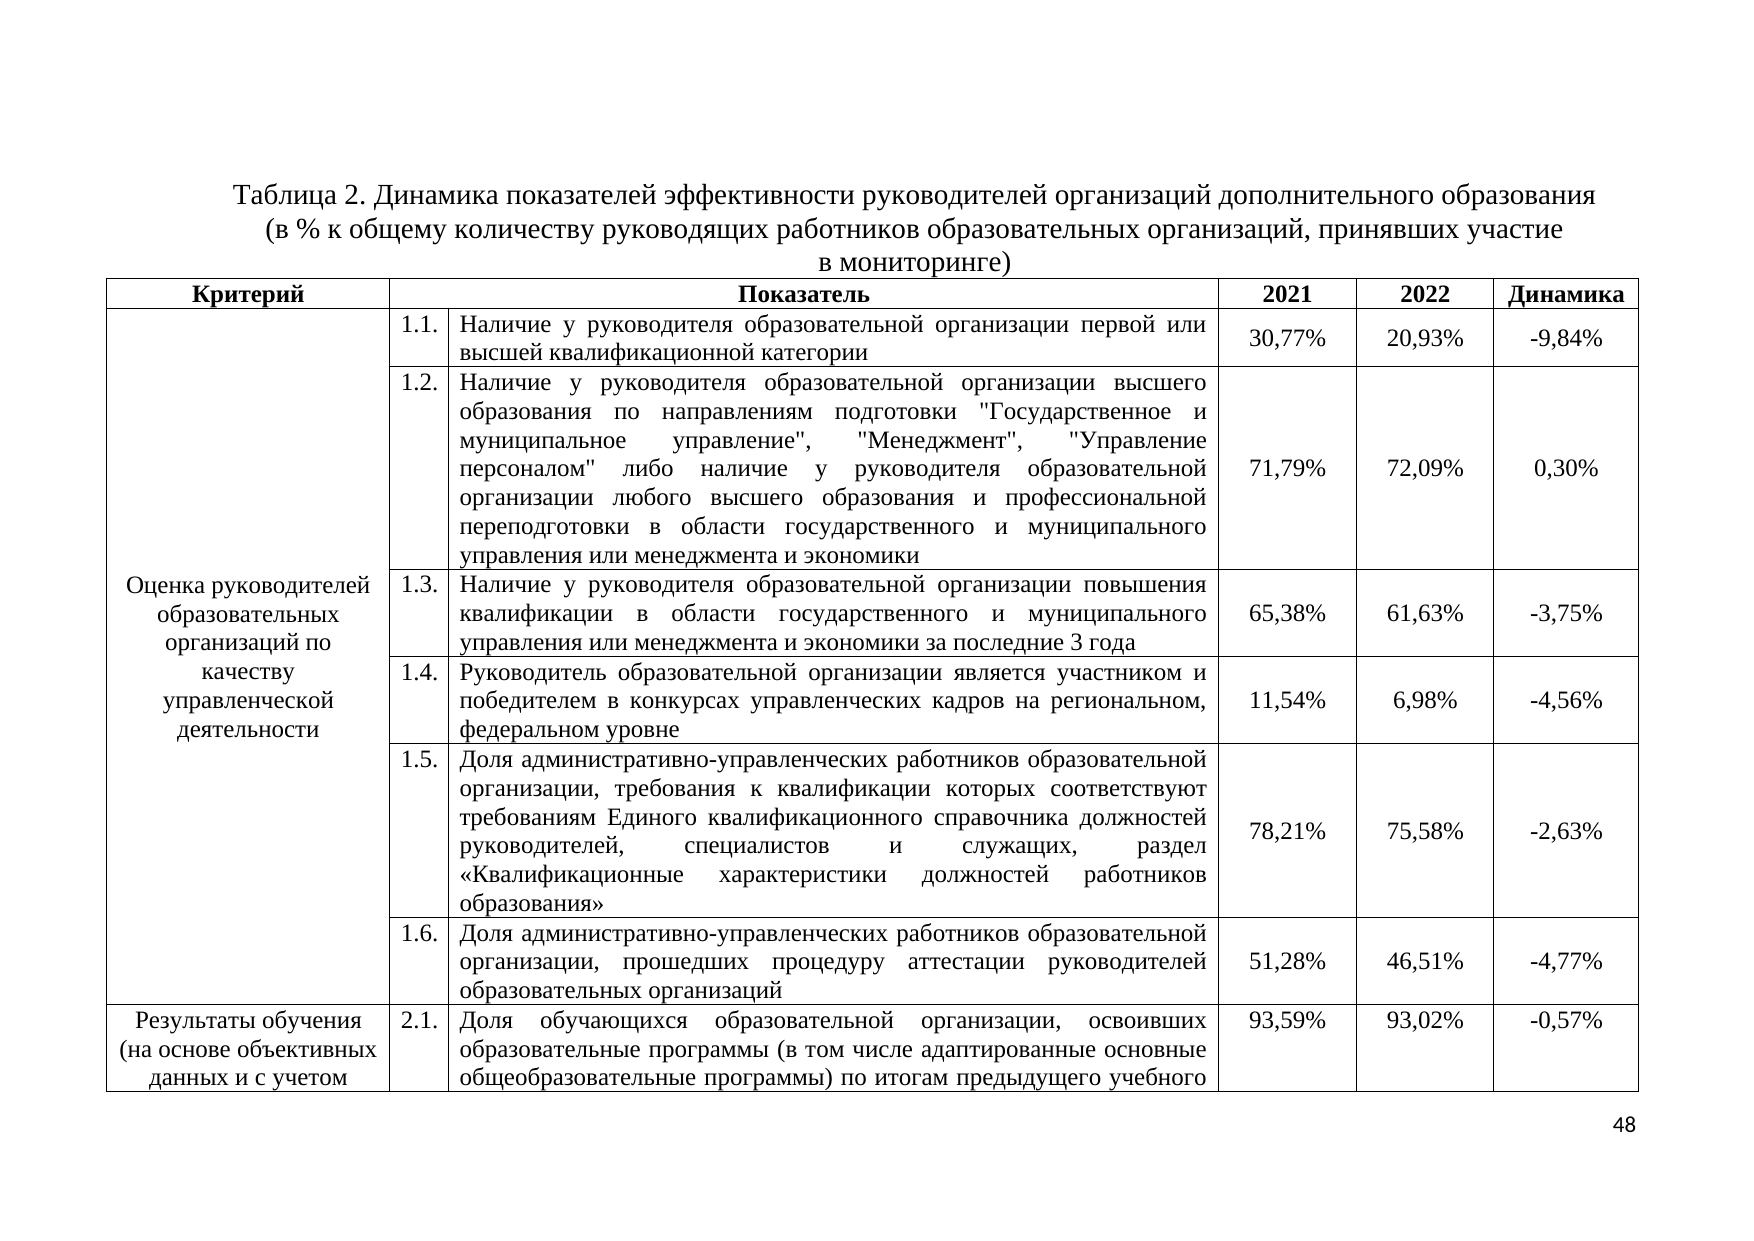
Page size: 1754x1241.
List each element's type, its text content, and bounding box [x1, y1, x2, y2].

table_cell Наличие у руководителя образовательной организации первой или высшей квалификационной категории [449, 309, 1218, 366]
table_cell 46,51% [1357, 918, 1493, 1004]
table_cell -3,75% [1494, 570, 1638, 656]
table_cell Доля административно-управленческих работников образовательной организации, прошедших процедуру аттестации руководителей образовательных организаций [449, 918, 1218, 1004]
table_cell -4,77% [1494, 918, 1638, 1004]
table_header 2021 [1219, 279, 1356, 308]
table_cell Наличие у руководителя образовательной организации повышения квалификации в области государственного и муниципального управления или менеджмента и экономики за последние 3 года [449, 570, 1218, 656]
table_cell -0,57% [1494, 1005, 1638, 1091]
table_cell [107, 1005, 389, 1091]
table_cell 72,09% [1357, 367, 1493, 568]
table_cell 93,59% [1219, 1005, 1356, 1091]
list (в % к общему количеству руководящих работников образовательных организаций, принявших участие [193, 211, 1636, 244]
table_cell [390, 367, 448, 568]
table_header Показатель [390, 279, 1218, 308]
table_cell 71,79% [1219, 367, 1356, 568]
table_cell 51,28% [1219, 918, 1356, 1004]
table_cell 6,98% [1357, 657, 1493, 743]
table_cell -2,63% [1494, 744, 1638, 917]
table_cell [390, 570, 448, 656]
table_cell -9,84% [1494, 309, 1638, 366]
table_cell 75,58% [1357, 744, 1493, 917]
table_cell [390, 657, 448, 743]
table_cell 20,93% [1357, 309, 1493, 366]
list в мониторинге) [193, 244, 1636, 278]
table_cell [390, 918, 448, 1004]
table_cell 78,21% [1219, 744, 1356, 917]
table_cell 65,38% [1219, 570, 1356, 656]
table_cell [390, 309, 448, 366]
table_header Критерий [107, 279, 389, 308]
table_cell -4,56% [1494, 657, 1638, 743]
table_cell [449, 1005, 1218, 1091]
table_header Динамика [1494, 279, 1638, 308]
table_cell Наличие у руководителя образовательной организации высшего образования по направлениям подготовки "Государственное и муниципальное управление", "Менеджмент", "Управление персоналом" либо наличие у руководителя образовательной организации любого высшего образования и профессиональной переподготовки в области государственного и муниципального управления или менеджмента и экономики [449, 367, 1218, 568]
table_cell Доля административно-управленческих работников образовательной организации, требования к квалификации которых соответствуют требованиям Единого квалификационного справочника должностей руководителей, специалистов и служащих, раздел «Квалификационные характеристики должностей работников образования» [449, 744, 1218, 917]
table_cell Руководитель образовательной организации является участником и победителем в конкурсах управленческих кадров на региональном, федеральном уровне [449, 657, 1218, 743]
list Таблица 2. Динамика показателей эффективности руководителей организаций дополнительного образования [193, 177, 1636, 211]
table_cell 0,30% [1494, 367, 1638, 568]
table_header 2022 [1357, 279, 1493, 308]
table_cell Оценка руководителей образовательных организаций по качеству управленческой деятельности [107, 309, 389, 1004]
table_cell 93,02% [1357, 1005, 1493, 1091]
table_cell 61,63% [1357, 570, 1493, 656]
table_cell 30,77% [1219, 309, 1356, 366]
table_cell [390, 1005, 448, 1091]
table_cell [390, 744, 448, 917]
table_cell 11,54% [1219, 657, 1356, 743]
